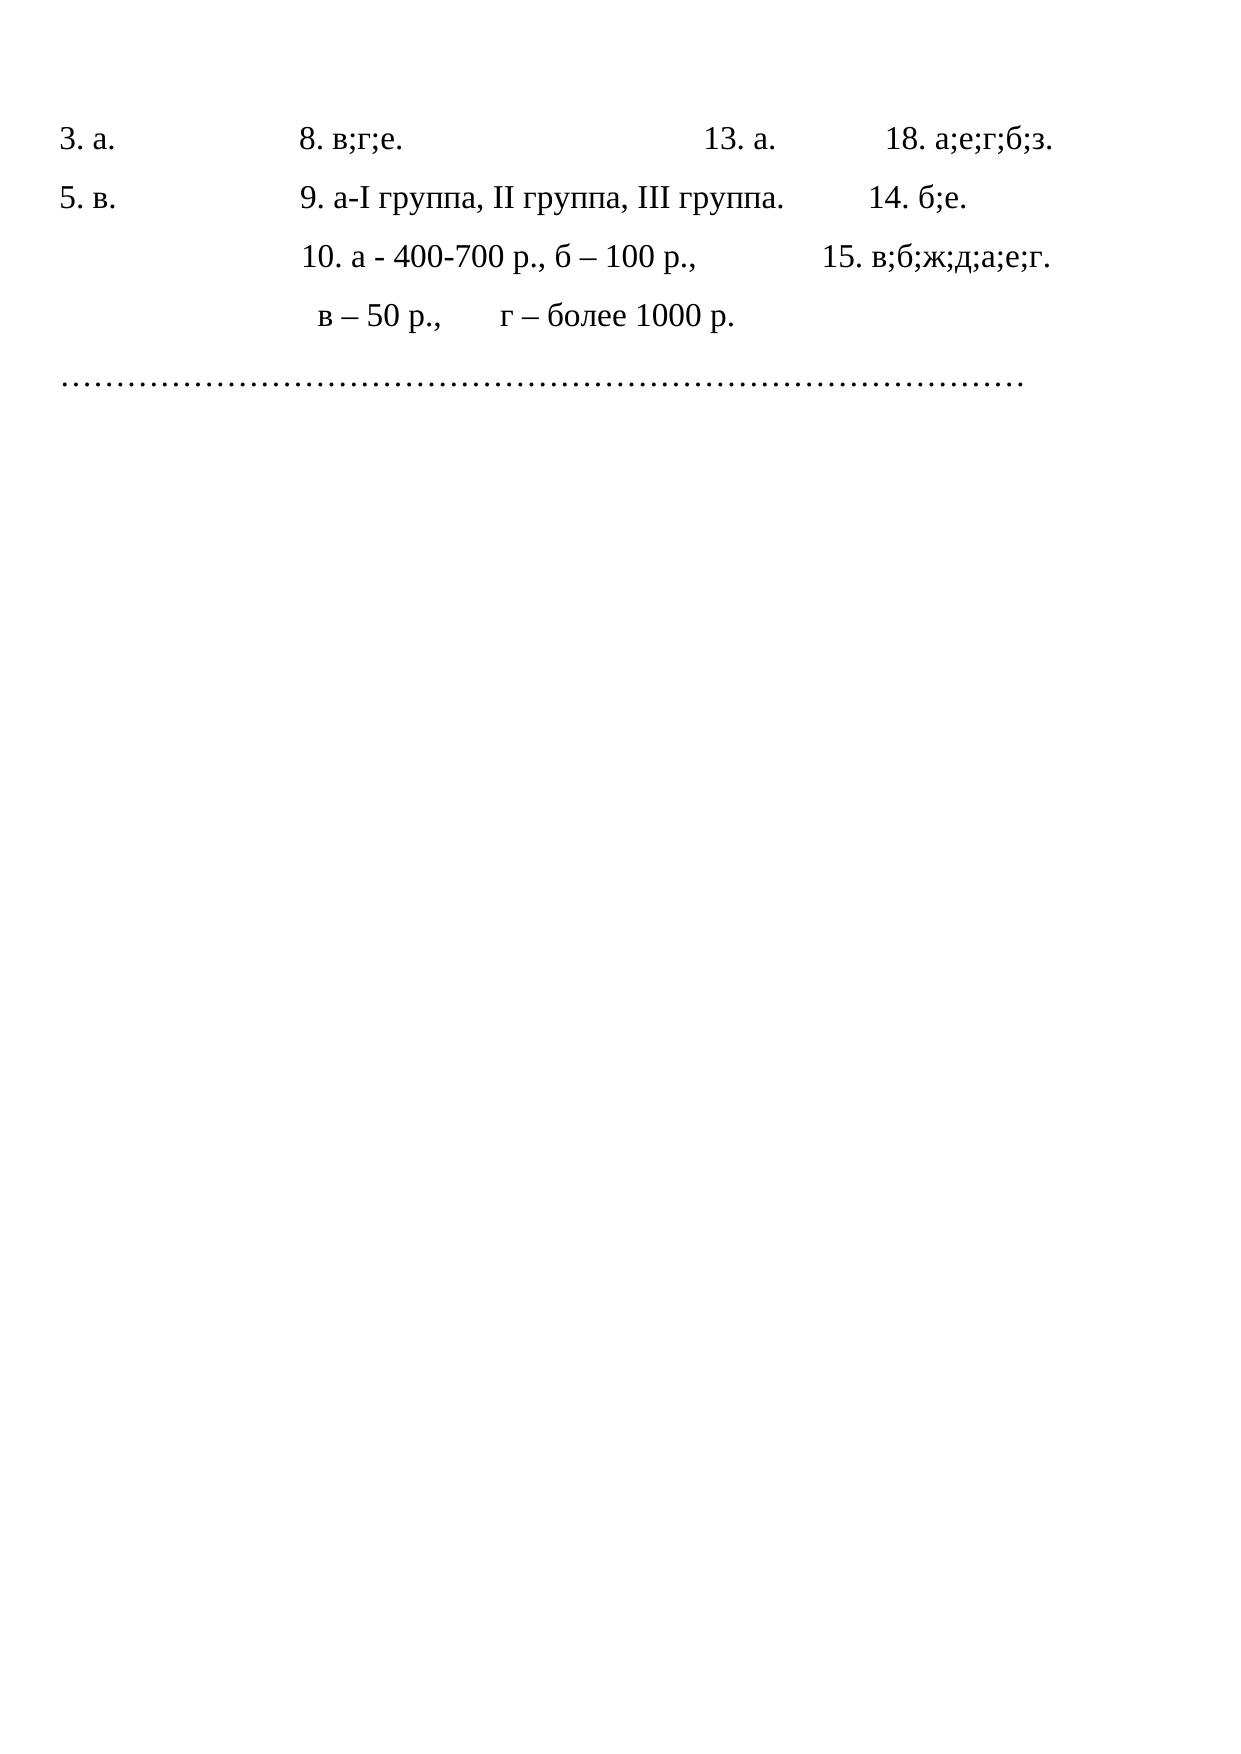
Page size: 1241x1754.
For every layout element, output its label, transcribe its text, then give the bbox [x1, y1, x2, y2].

text в – 50 р., г – более 1000 р. [59, 296, 1152, 334]
text 10. а - 400-700 р., б – 100 р., 15. в;б;ж;д;а;е;г. [59, 236, 1152, 275]
text 3. а. 8. в;г;е. 13. а. 18. а;е;г;б;з. [59, 118, 1152, 156]
text 5. в. 9. а-I группа, II группа, III группа. 14. б;е. [59, 177, 1152, 216]
text …………………………………………………………………………… [59, 355, 1152, 393]
